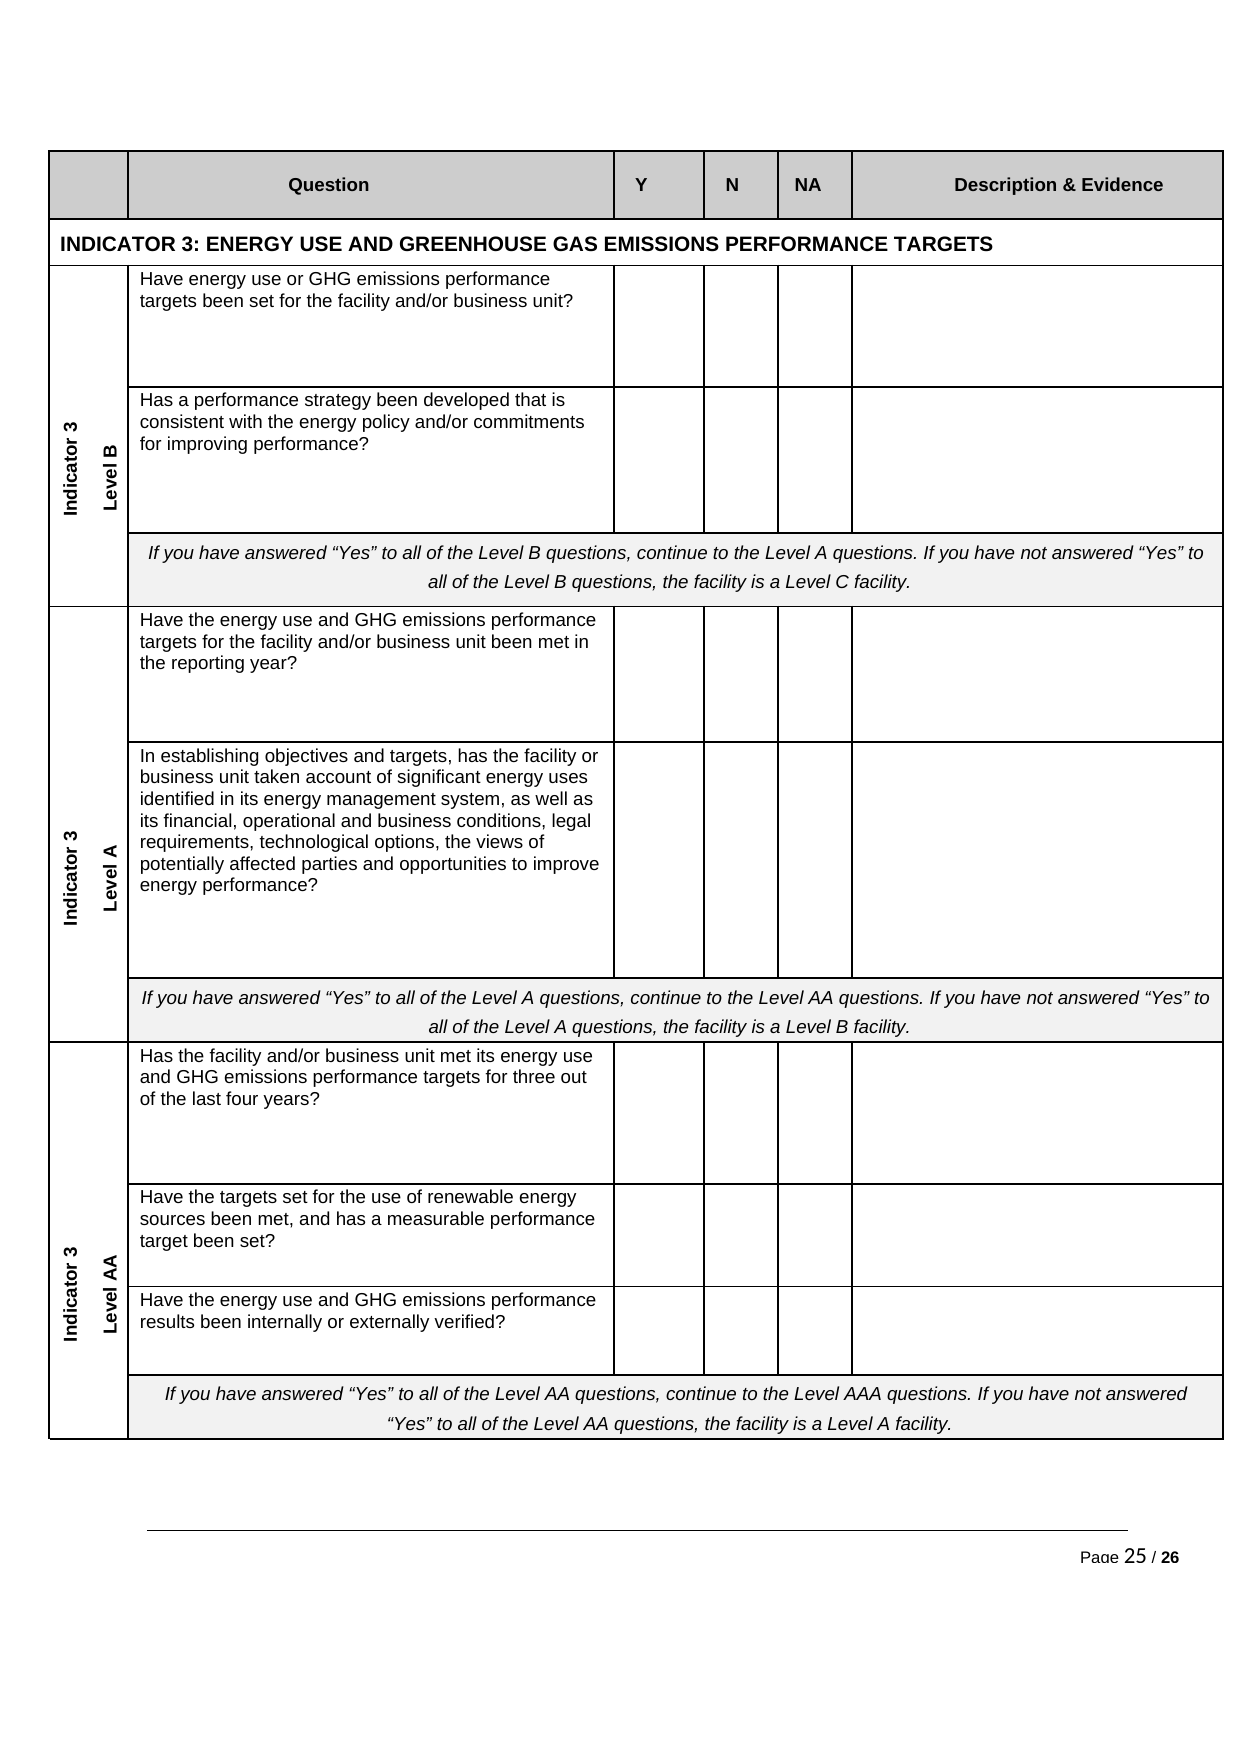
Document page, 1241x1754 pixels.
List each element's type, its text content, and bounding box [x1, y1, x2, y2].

table_cell [705, 607, 777, 741]
table_cell [853, 743, 1222, 977]
table_cell [779, 1287, 851, 1374]
table_cell Indicator 3 Level A [50, 607, 127, 1041]
table_header [50, 152, 127, 218]
table_cell [705, 1043, 777, 1183]
table_header Question [129, 152, 613, 218]
table_cell [853, 388, 1222, 532]
table_cell [779, 607, 851, 741]
table_cell [779, 743, 851, 977]
table_cell [615, 1287, 703, 1374]
table_cell Have the energy use and GHG emissions performance results been internally or externally verified? [129, 1287, 613, 1374]
table_cell Indicator 3 Level B [50, 266, 127, 606]
table_cell [705, 1287, 777, 1374]
table_cell [615, 743, 703, 977]
table_cell [853, 607, 1222, 741]
table_cell [779, 1043, 851, 1183]
table_cell [705, 1185, 777, 1286]
table_cell [853, 266, 1222, 386]
table_cell INDICATOR 3: ENERGY USE AND GREENHOUSE GAS EMISSIONS PERFORMANCE TARGETS [50, 220, 1222, 264]
table_header Description & Evidence [853, 152, 1222, 218]
table_cell Has the facility and/or business unit met its energy use and GHG emissions performance targets for three out of the last four years? [129, 1043, 613, 1183]
table_cell If you have answered “Yes” to all of the Level A questions, continue to the Level AA questions. If you have not answered “Yes” to all of the Level A questions, the facility is a Level B facility. [129, 979, 1222, 1041]
table_cell [615, 266, 703, 386]
table_cell [779, 266, 851, 386]
table_cell [705, 388, 777, 532]
table_cell [853, 1043, 1222, 1183]
table_cell [779, 388, 851, 532]
table_cell Indicator 3 Level AA [50, 1043, 127, 1438]
table_header NA [779, 152, 851, 218]
table_cell [853, 1287, 1222, 1374]
table_cell [705, 743, 777, 977]
table_cell [779, 1185, 851, 1286]
table_cell [615, 1185, 703, 1286]
table_cell [705, 266, 777, 386]
table_cell Have the energy use and GHG emissions performance targets for the facility and/or business unit been met in the reporting year? [129, 607, 613, 741]
table_cell Has a performance strategy been developed that is consistent with the energy policy and/or commitments for improving performance? [129, 388, 613, 532]
table_header Y [615, 152, 703, 218]
table_cell If you have answered “Yes” to all of the Level B questions, continue to the Level A questions. If you have not answered “Yes” to all of the Level B questions, the facility is a Level C facility. [129, 534, 1222, 606]
table_cell [615, 388, 703, 532]
table_cell Have the targets set for the use of renewable energy sources been met, and has a measurable performance target been set? [129, 1185, 613, 1286]
table_cell If you have answered “Yes” to all of the Level AA questions, continue to the Level AAA questions. If you have not answered “Yes” to all of the Level AA questions, the facility is a Level A facility. [129, 1376, 1222, 1438]
table_cell [853, 1185, 1222, 1286]
table_cell [615, 1043, 703, 1183]
table_cell [615, 607, 703, 741]
table_cell In establishing objectives and targets, has the facility or business unit taken account of significant energy uses identified in its energy management system, as well as its financial, operational and business conditions, legal requirements, technological options, the views of potentially affected parties and opportunities to improve energy performance? [129, 743, 613, 977]
table_header N [705, 152, 777, 218]
table_cell Have energy use or GHG emissions performance targets been set for the facility and/or business unit? [129, 266, 613, 386]
